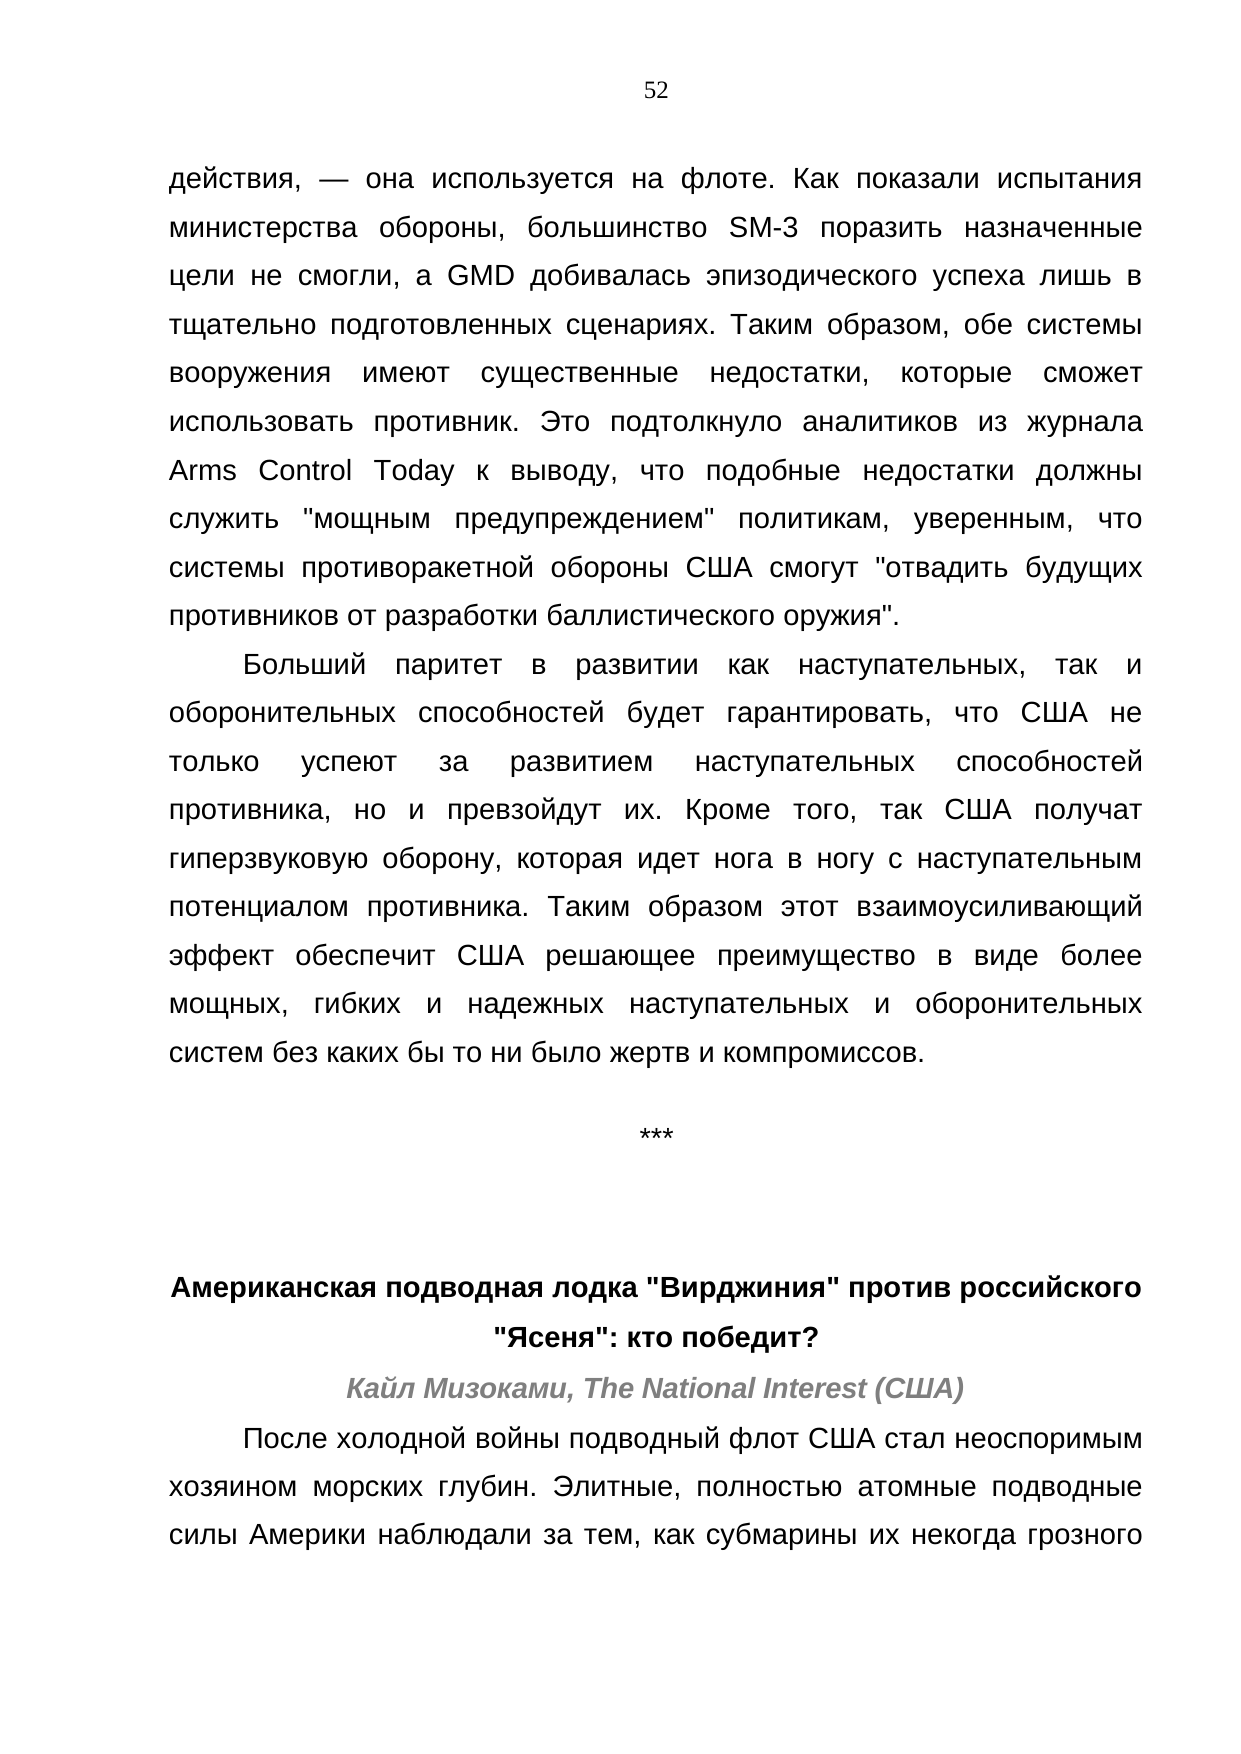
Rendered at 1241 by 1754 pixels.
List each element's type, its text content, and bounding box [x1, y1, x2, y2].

text *** [169, 1121, 1144, 1154]
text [169, 161, 1144, 632]
text Больший паритет в развитии как наступательных, так и оборонительных способностей будет гарантировать, что США не только успеют за развитием наступательных способностей противника, но и превзойдут их. Кроме того, так США получат гиперзвуковую оборону, которая идет нога в ногу с наступательным потенциалом противника. Таким образом этот взаимоусиливающий эффект обеспечит США решающее преимущество в виде более мощных, гибких и надежных наступательных и оборонительных систем без каких бы то ни было жертв и компромиссов. [169, 647, 1144, 1068]
text Американская подводная лодка "Вирджиния" против российского "Ясеня": кто победит? [169, 1270, 1144, 1354]
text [169, 1421, 1144, 1551]
text Кайл Мизоками, The National Interest (США) [169, 1371, 1144, 1404]
